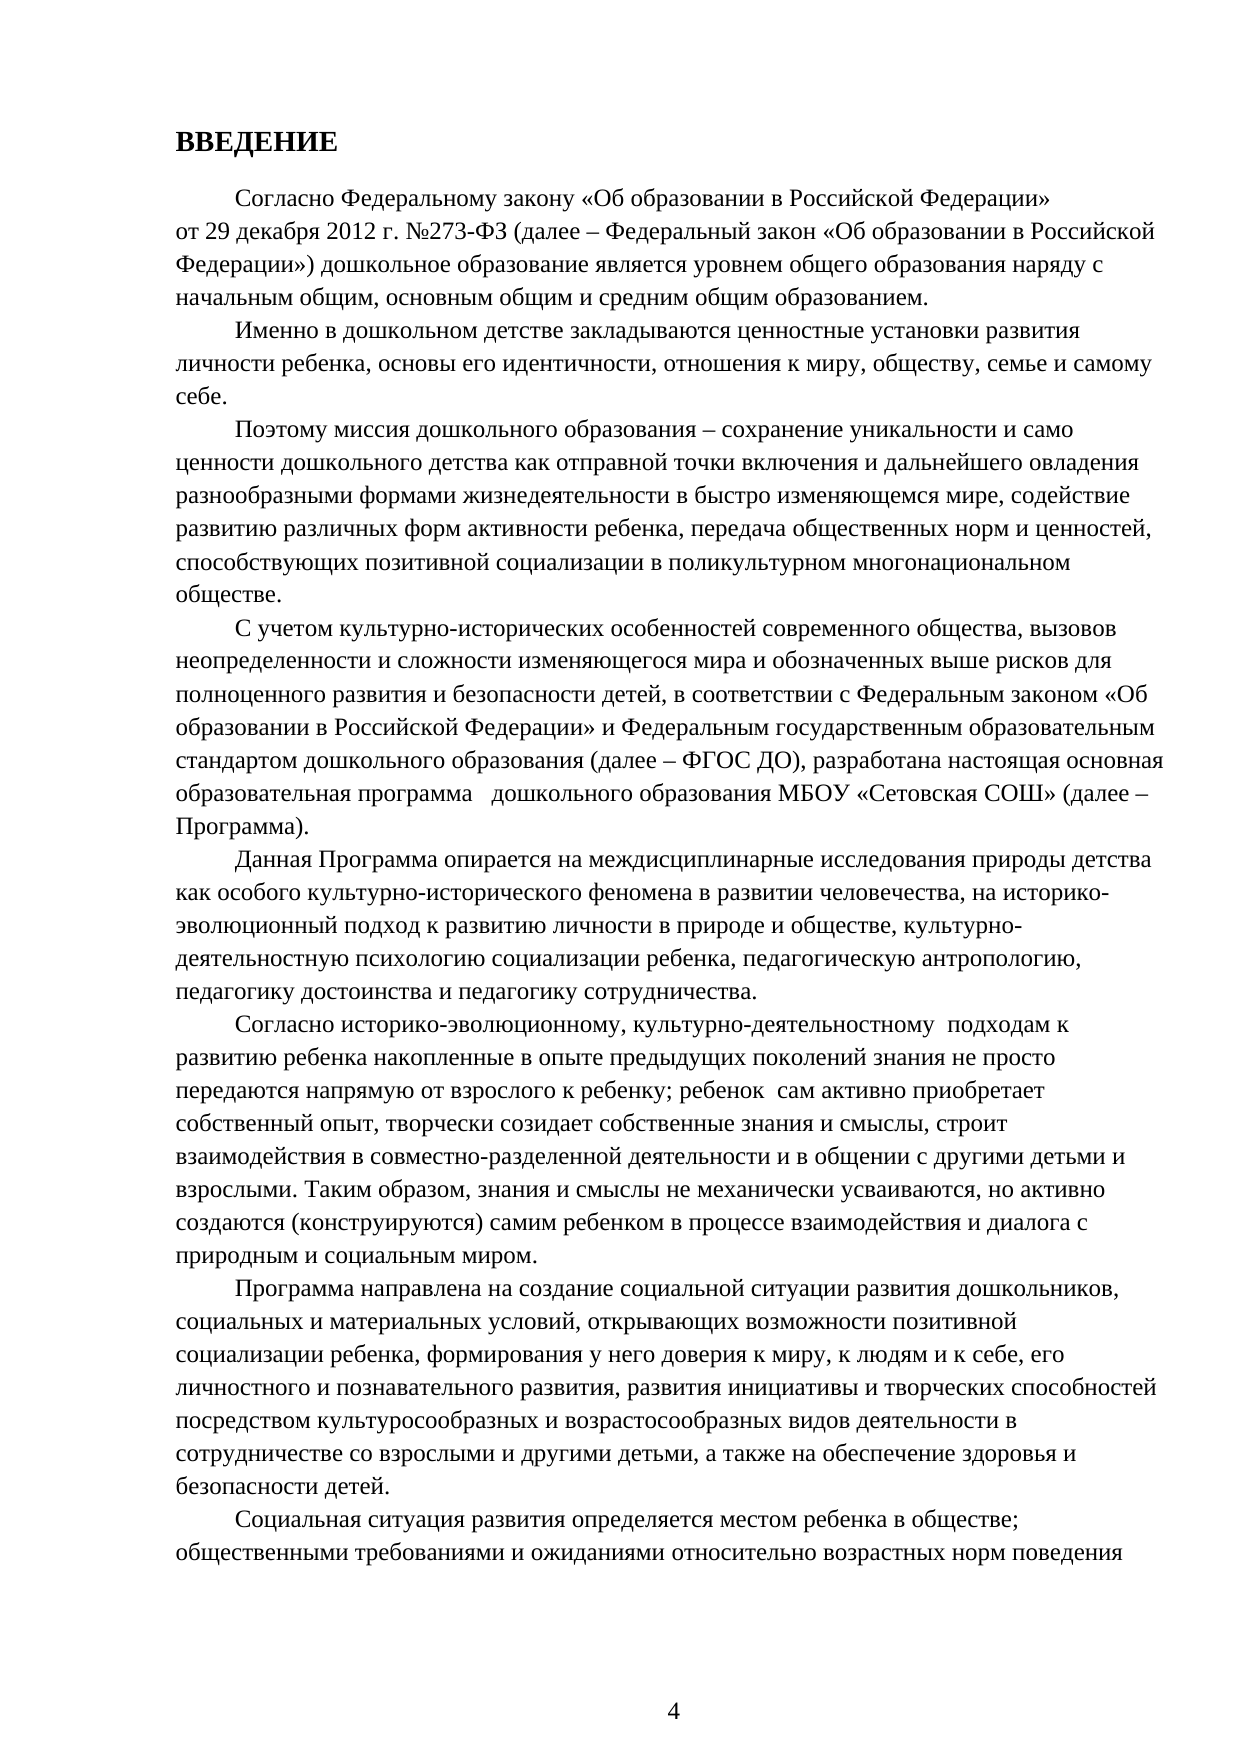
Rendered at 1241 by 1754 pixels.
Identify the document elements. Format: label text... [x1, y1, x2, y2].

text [175, 1504, 1172, 1566]
text Поэтому миссия дошкольного образования – сохранение уникальности и само ценности дошкольного детства как отправной точки включения и дальнейшего овладения разнообразными формами жизнедеятельности в быстро изменяющемся мире, содействие развитию различных форм активности ребенка, передача общественных норм и ценностей, способствующих позитивной социализации в поликультурном многонациональном обществе. [175, 414, 1172, 608]
text Согласно историко-эволюционному, культурно-деятельностному подходам к развитию ребенка накопленные в опыте предыдущих поколений знания не просто передаются напрямую от взрослого к ребенку; ребенок сам активно приобретает собственный опыт, творчески созидает собственные знания и смыслы, строит взаимодействия в совместно-разделенной деятельности и в общении с другими детьми и взрослыми. Таким образом, знания и смыслы не механически усваиваются, но активно создаются (конструируются) самим ребенком в процессе взаимодействия и диалога с природным и социальным миром. [175, 1009, 1172, 1269]
text Согласно Федеральному закону «Об образовании в Российской Федерации» от 29 декабря 2012 г. №273-ФЗ (далее – Федеральный закон «Об образовании в Российской Федерации») дошкольное образование является уровнем общего образования наряду с начальным общим, основным общим и средним общим образованием. [175, 183, 1172, 311]
text Именно в дошкольном детстве закладываются ценностные установки развития личности ребенка, основы его идентичности, отношения к миру, обществу, семье и самому себе. [175, 315, 1172, 410]
text Программа направлена на создание социальной ситуации развития дошкольников, социальных и материальных условий, открывающих возможности позитивной социализации ребенка, формирования у него доверия к миру, к людям и к себе, его личностного и познавательного развития, развития инициативы и творческих способностей посредством культуросообразных и возрастосообразных видов деятельности в сотрудничестве со взрослыми и другими детьми, а также на обеспечение здоровья и безопасности детей. [175, 1273, 1172, 1500]
text ВВЕДЕНИЕ [175, 124, 1172, 157]
text С учетом культурно-исторических особенностей современного общества, вызовов неопределенности и сложности изменяющегося мира и обозначенных выше рисков для полноценного развития и безопасности детей, в соответствии с Федеральным законом «Об образовании в Российской Федерации» и Федеральным государственным образовательным стандартом дошкольного образования (далее – ФГОС ДО), разработана настоящая основная образовательная программа дошкольного образования МБОУ «Сетовская СОШ» (далее – Программа). [175, 613, 1172, 839]
text Данная Программа опирается на междисциплинарные исследования природы детства как особого культурно-исторического феномена в развитии человечества, на историко-эволюционный подход к развитию личности в природе и обществе, культурно-деятельностную психологию социализации ребенка, педагогическую антропологию, педагогику достоинства и педагогику сотрудничества. [175, 844, 1172, 1004]
